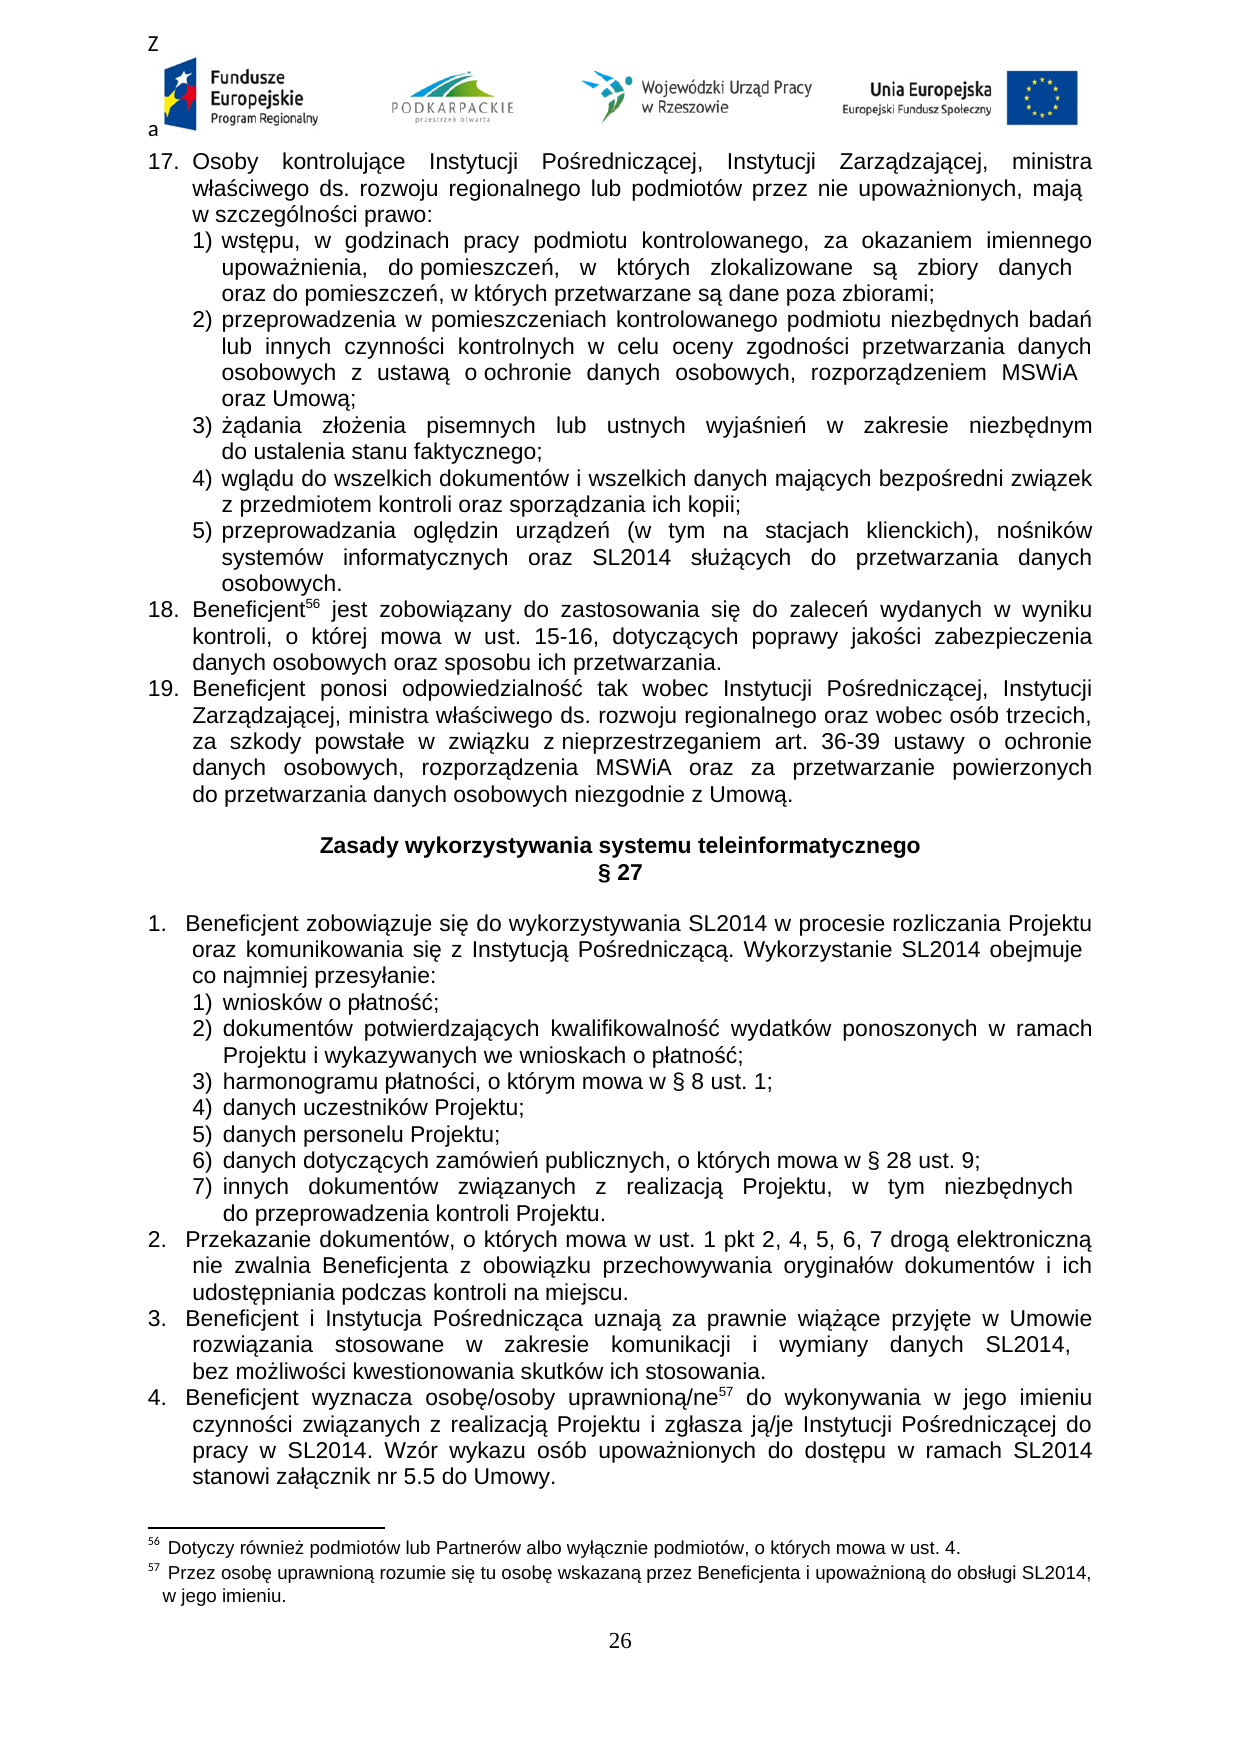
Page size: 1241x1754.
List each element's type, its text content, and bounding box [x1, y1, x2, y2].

list danych personelu Projektu; [192, 1121, 1093, 1147]
list Przekazanie dokumentów, o których mowa w ust. 1 pkt 2, 4, 5, 6, 7 drogą elektroniczną nie zwalnia Beneficjenta z obowiązku przechowywania oryginałów dokumentów i ich udostępniania podczas kontroli na miejscu. [148, 1226, 1093, 1305]
list Beneficjent i Instytucja Pośrednicząca uznają za prawnie wiążące przyjęte w Umowie rozwiązania stosowane w zakresie komunikacji i wymiany danych SL2014, bez możliwości kwestionowania skutków ich stosowania. [148, 1305, 1093, 1384]
list dokumentów potwierdzających kwalifikowalność wydatków ponoszonych w ramach Projektu i wykazywanych we wnioskach o płatność; [192, 1015, 1093, 1068]
list harmonogramu płatności, o którym mowa w § 8 ust. 1; [192, 1068, 1093, 1094]
list danych dotyczących zamówień publicznych, o których mowa w § 28 ust. 9; [192, 1147, 1093, 1173]
list wstępu, w godzinach pracy podmiotu kontrolowanego, za okazaniem imiennego upoważnienia, do pomieszczeń, w których zlokalizowane są zbiory danych oraz do pomieszczeń, w których przetwarzane są dane poza zbiorami; [192, 227, 1093, 306]
list przeprowadzania oględzin urządzeń (w tym na stacjach klienckich), nośników systemów informatycznych oraz SL2014 służących do przetwarzania danych osobowych. [192, 517, 1093, 596]
list innych dokumentów związanych z realizacją Projektu, w tym niezbędnych do przeprowadzenia kontroli Projektu. [192, 1173, 1093, 1226]
list przeprowadzenia w pomieszczeniach kontrolowanego podmiotu niezbędnych badań lub innych czynności kontrolnych w celu oceny zgodności przetwarzania danych osobowych z ustawą o ochronie danych osobowych, rozporządzeniem MSWiA oraz Umową; [192, 306, 1093, 412]
list Beneficjent wyznacza osobę/osoby uprawnioną/ne do wykonywania w jego imieniu czynności związanych z realizacją Projektu i zgłasza ją/je Instytucji Pośredniczącej do pracy w SL2014. Wzór wykazu osób upoważnionych do dostępu w ramach SL2014 stanowi załącznik nr 5.5 do Umowy. [148, 1384, 1093, 1489]
list Beneficjent zobowiązuje się do wykorzystywania SL2014 w procesie rozliczania Projektu oraz komunikowania się z Instytucją Pośredniczącą. Wykorzystanie SL2014 obejmuje co najmniej przesyłanie: [148, 910, 1093, 989]
list Beneficjent ponosi odpowiedzialność tak wobec Instytucji Pośredniczącej, Instytucji Zarządzającej, ministra właściwego ds. rozwoju regionalnego oraz wobec osób trzecich, za szkody powstałe w związku z nieprzestrzeganiem art. 36-39 ustawy o ochronie danych osobowych, rozporządzenia MSWiA oraz za przetwarzanie powierzonych do przetwarzania danych osobowych niezgodnie z Umową. [148, 675, 1093, 807]
list Osoby kontrolujące Instytucji Pośredniczącej, Instytucji Zarządzającej, ministra właściwego ds. rozwoju regionalnego lub podmiotów przez nie upoważnionych, mają w szczególności prawo: [148, 148, 1093, 227]
picture [147, 39, 1093, 149]
text Zasady wykorzystywania systemu teleinformatycznego [148, 832, 1093, 858]
list Beneficjent jest zobowiązany do zastosowania się do zaleceń wydanych w wyniku kontroli, o której mowa w ust. 15-16, dotyczących poprawy jakości zabezpieczenia danych osobowych oraz sposobu ich przetwarzania. [148, 596, 1093, 675]
list wniosków o płatność; [192, 989, 1093, 1015]
list wglądu do wszelkich dokumentów i wszelkich danych mających bezpośredni związek z przedmiotem kontroli oraz sporządzania ich kopii; [192, 464, 1093, 517]
list danych uczestników Projektu; [192, 1094, 1093, 1121]
text § 27 [148, 858, 1093, 885]
list żądania złożenia pisemnych lub ustnych wyjaśnień w zakresie niezbędnym do ustalenia stanu faktycznego; [192, 412, 1093, 464]
